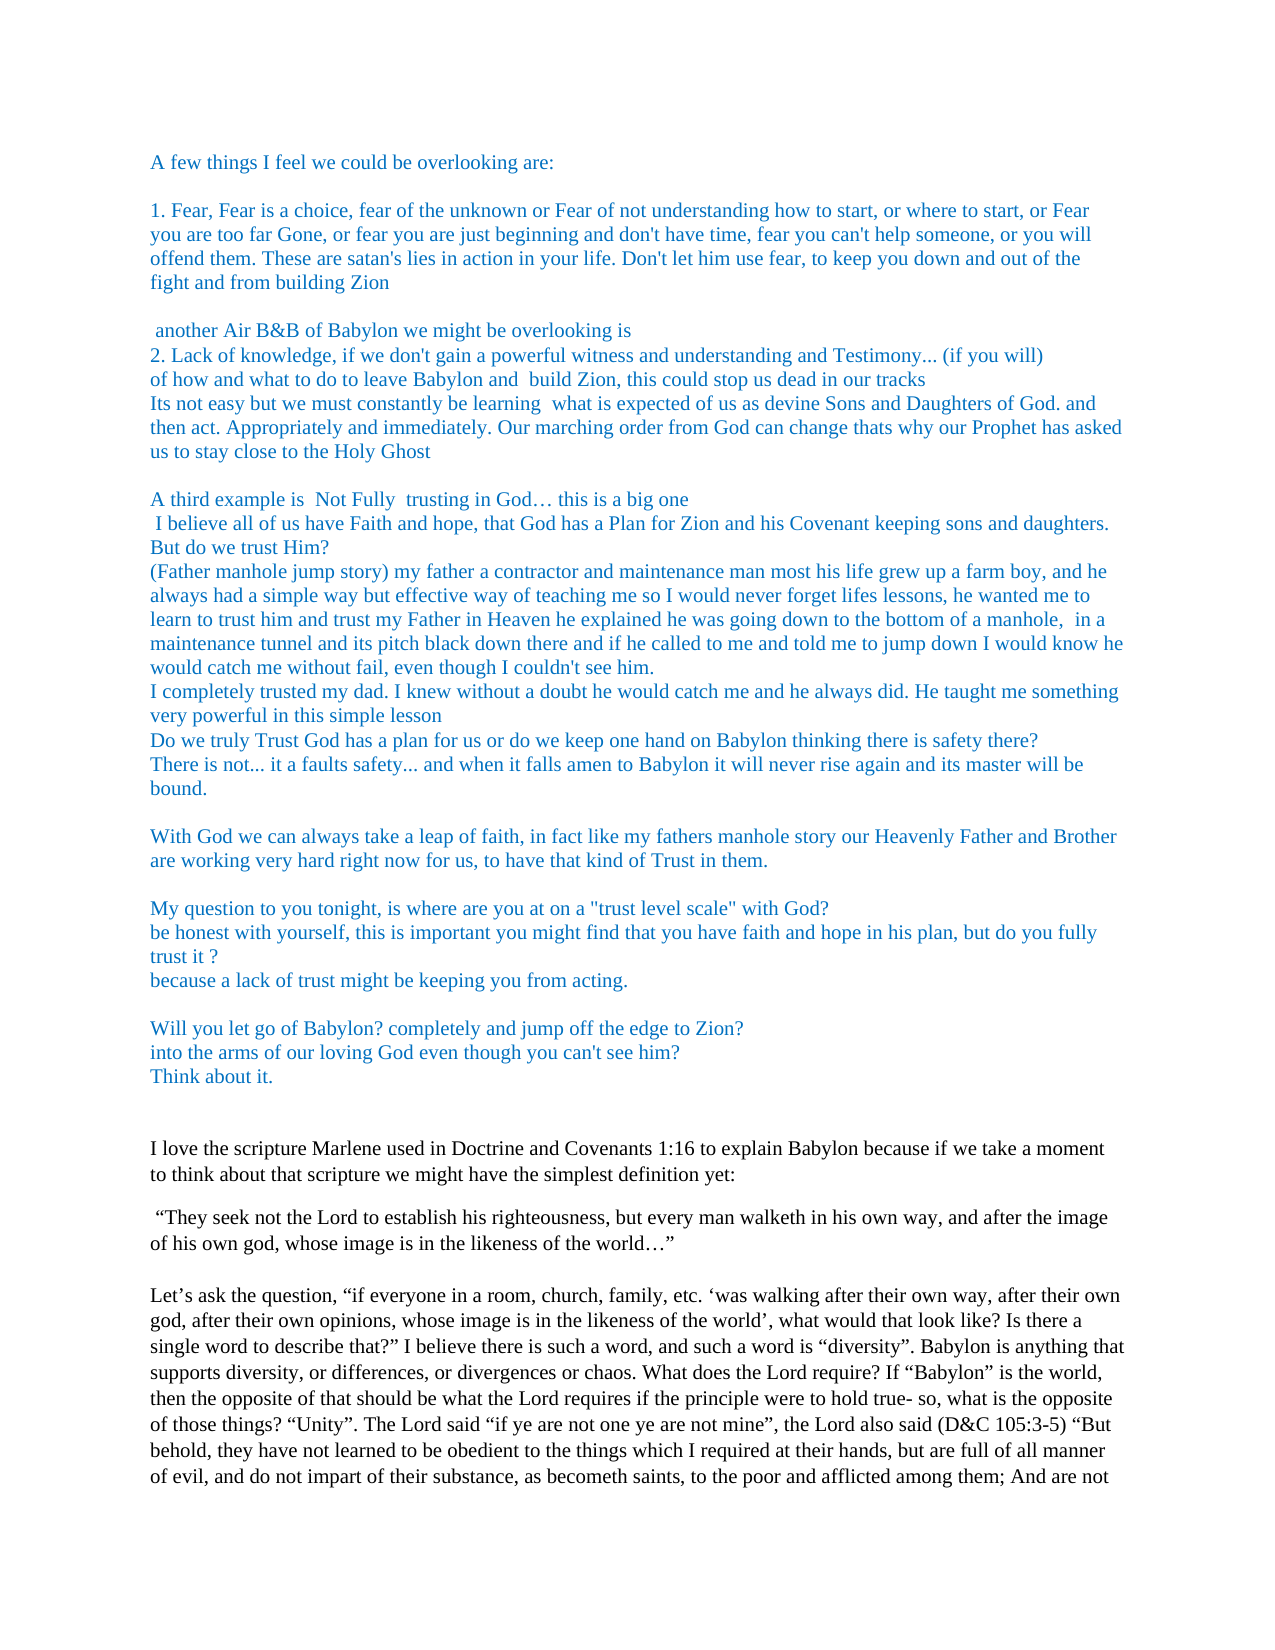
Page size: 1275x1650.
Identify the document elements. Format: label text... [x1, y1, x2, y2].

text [150, 1205, 1125, 1488]
text But do we trust Him? [150, 535, 1125, 559]
text A few things I feel we could be overlooking are: [150, 150, 1125, 174]
text be honest with yourself, this is important you might find that you have faith and hope in his plan, but do you fully trust it ? [150, 920, 1125, 968]
text A third example is Not Fully trusting in God… this is a big one [150, 487, 1125, 511]
text With God we can always take a leap of faith, in fact like my fathers manhole story our Heavenly Father and Brother are working very hard right now for us, to have that kind of Trust in them. [150, 824, 1125, 872]
text 2. Lack of knowledge, if we don't gain a powerful witness and understanding and Testimony... (if you will) [150, 342, 1125, 367]
text Think about it. [150, 1064, 1125, 1088]
text another Air B&B of Babylon we might be overlooking is [150, 318, 1125, 342]
text Do we truly Trust God has a plan for us or do we keep one hand on Babylon thinking there is safety there? [150, 727, 1125, 752]
text Its not easy but we must constantly be learning what is expected of us as devine Sons and Daughters of God. and then act. Appropriately and immediately. Our marching order from God can change thats why our Prophet has asked us to stay close to the Holy Ghost [150, 391, 1125, 463]
text of how and what to do to leave Babylon and build Zion, this could stop us dead in our tracks [150, 367, 1125, 391]
text (Father manhole jump story) my father a contractor and maintenance man most his life grew up a farm boy, and he always had a simple way but effective way of teaching me so I would never forget lifes lessons, he wanted me to learn to trust him and trust my Father in Heaven he explained he was going down to the bottom of a manhole, in a maintenance tunnel and its pitch black down there and if he called to me and told me to jump down I would know he would catch me without fail, even though I couldn't see him. [150, 559, 1125, 679]
text into the arms of our loving God even though you can't see him? [150, 1040, 1125, 1064]
text because a lack of trust might be keeping you from acting. [150, 968, 1125, 992]
text 1. Fear, Fear is a choice, fear of the unknown or Fear of not understanding how to start, or where to start, or Fear you are too far Gone, or fear you are just beginning and don't have time, fear you can't help someone, or you will offend them. These are satan's lies in action in your life. Don't let him use fear, to keep you down and out of the fight and from building Zion [150, 198, 1125, 294]
text I believe all of us have Faith and hope, that God has a Plan for Zion and his Covenant keeping sons and daughters. [150, 511, 1125, 535]
text My question to you tonight, is where are you at on a "trust level scale" with God? [150, 896, 1125, 920]
text Will you let go of Babylon? completely and jump off the edge to Zion? [150, 1016, 1125, 1040]
text I love the scripture Marlene used in Doctrine and Covenants 1:16 to explain Babylon because if we take a moment to think about that scripture we might have the simplest definition yet: [150, 1136, 1125, 1186]
text I completely trusted my dad. I knew without a doubt he would catch me and he always did. He taught me something very powerful in this simple lesson [150, 679, 1125, 727]
text There is not... it a faults safety... and when it falls amen to Babylon it will never rise again and its master will be bound. [150, 752, 1125, 800]
